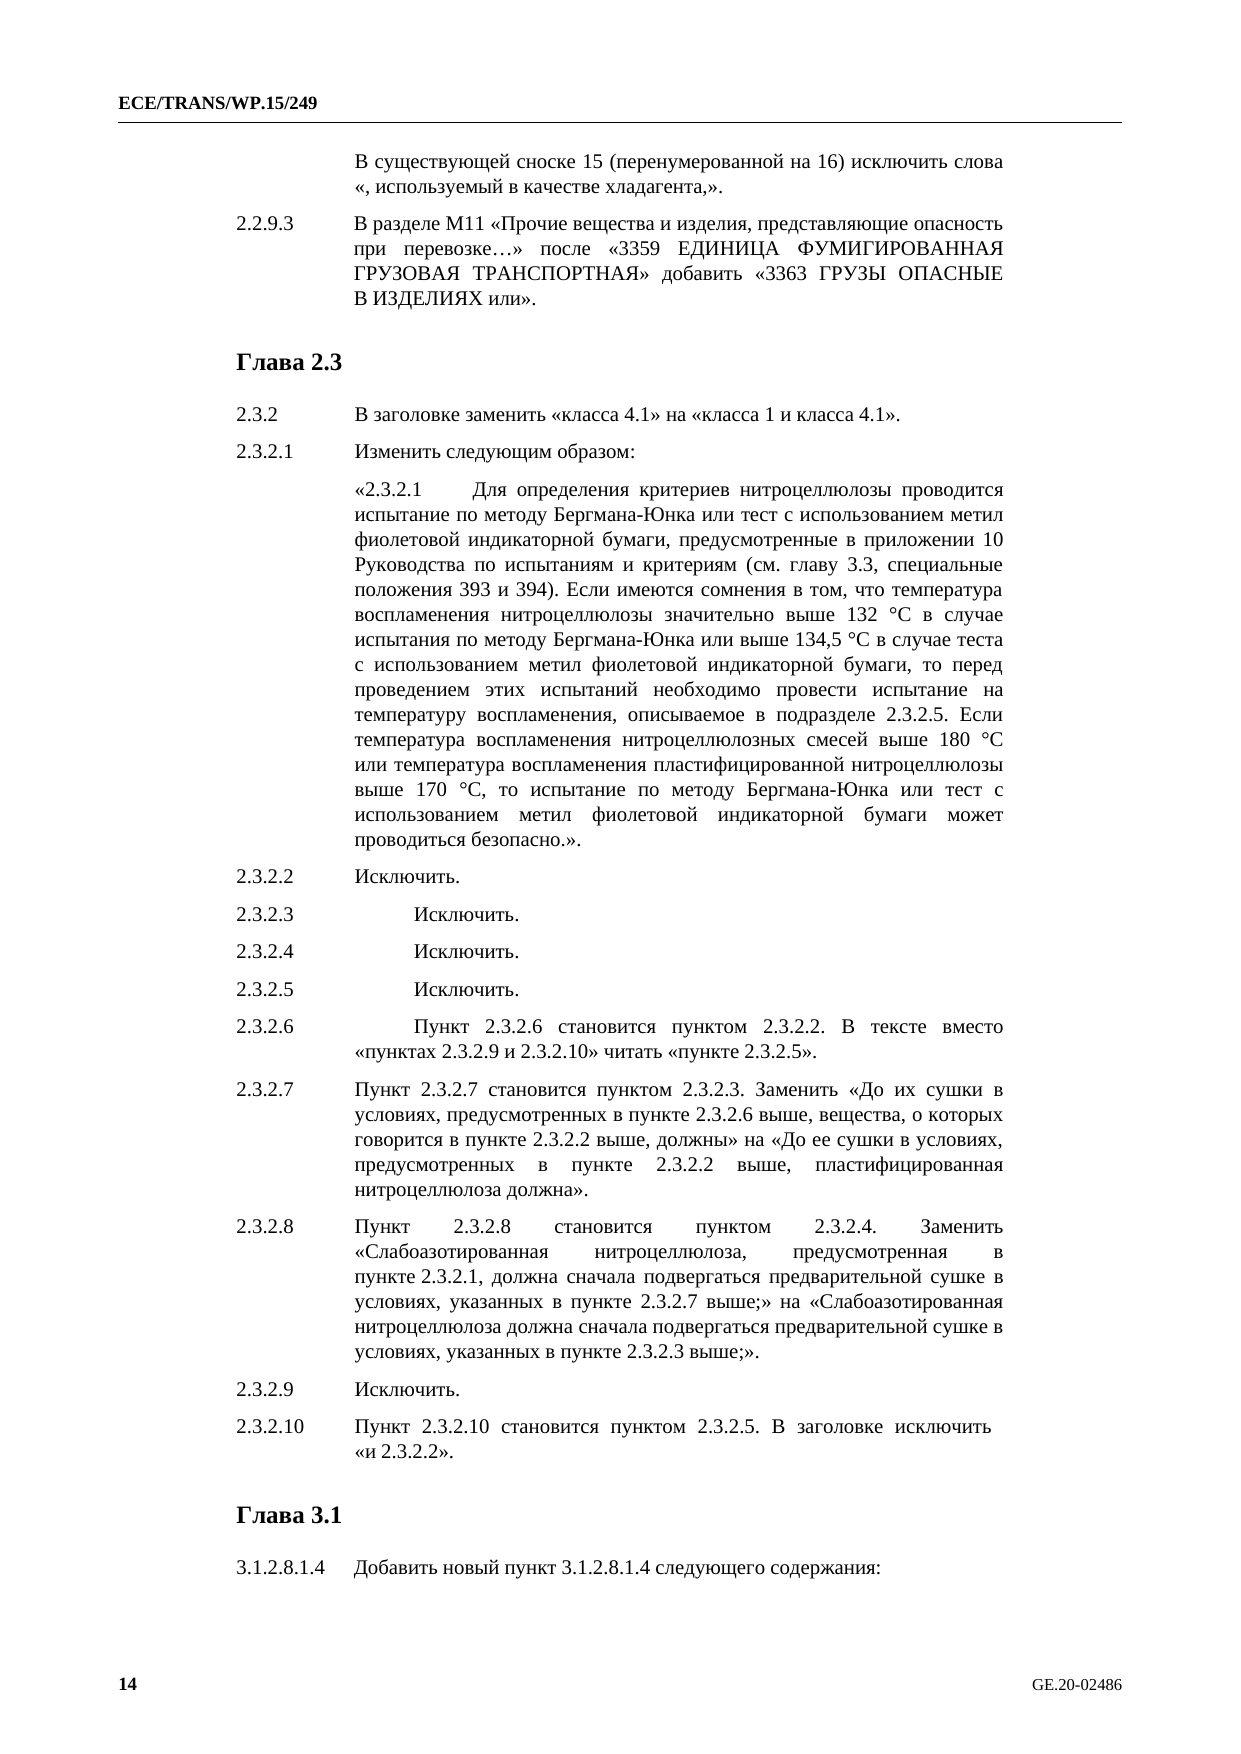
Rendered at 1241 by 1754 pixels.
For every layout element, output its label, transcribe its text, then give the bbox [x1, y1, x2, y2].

text 2.2.9.3 В разделе М11 «Прочие вещества и изделия, представляющие опасность при перевозке…» после «3359 ЕДИНИЦА ФУМИГИРОВАННАЯ ГРУЗОВАЯ ТРАНСПОРТНАЯ» добавить «3363 ГРУЗЫ ОПАСНЫЕ В ИЗДЕЛИЯХ или». [236, 210, 1004, 310]
text 2.3.2.3 Исключить. [236, 901, 1004, 926]
text 2.3.2.4 Исключить. [236, 938, 1004, 963]
text 2.3.2.9 Исключить. [236, 1376, 1004, 1401]
text 2.3.2.8 Пункт 2.3.2.8 становится пунктом 2.3.2.4. Заменить «Слабоазотированная нитроцеллюлоза, предусмотренная в пункте 2.3.2.1, должна сначала подвергаться предварительной сушке в условиях, указанных в пункте 2.3.2.7 выше;» на «Слабоазотированная нитроцеллюлоза должна сначала подвергаться предварительной сушке в условиях, указанных в пункте 2.3.2.3 выше;». [236, 1213, 1004, 1363]
text 2.3.2.6 Пункт 2.3.2.6 становится пунктом 2.3.2.2. В тексте вместо «пунктах 2.3.2.9 и 2.3.2.10» читать «пункте 2.3.2.5». [236, 1013, 1004, 1063]
text 2.3.2.1 Изменить следующим образом: [236, 438, 1004, 463]
text 2.3.2.2 Исключить. [236, 863, 1004, 888]
text Глава 2.3 [118, 348, 1004, 376]
text Глава 3.1 [118, 1501, 1004, 1529]
text 2.3.2.5 Исключить. [236, 976, 1004, 1001]
text «2.3.2.1 Для определения критериев нитроцеллюлозы проводится испытание по методу Бергмана-Юнка или тест с использованием метил фиолетовой индикаторной бумаги, предусмотренные в приложении 10 Руководства по испытаниям и критериям (см. главу 3.3, специальные положения 393 и 394). Если имеются сомнения в том, что температура воспламенения нитроцеллюлозы значительно выше 132 °C в случае испытания по методу Бергмана-Юнка или выше 134,5 °C в случае теста с использованием метил фиолетовой индикаторной бумаги, то перед проведением этих испытаний необходимо провести испытание на температуру воспламенения, описываемое в подразделе 2.3.2.5. Если температура воспламенения нитроцеллюлозных смесей выше 180 °C или температура воспламенения пластифицированной нитроцеллюлозы выше 170 °C, то испытание по методу Бергмана-Юнка или тест с использованием метил фиолетовой индикаторной бумаги может проводиться безопасно.». [354, 476, 1004, 851]
text В существующей сноске 15 (перенумерованной на 16) исключить слова «, используемый в качестве хладагента,». [236, 148, 1004, 198]
text 3.1.2.8.1.4 Добавить новый пункт 3.1.2.8.1.4 следующего содержания: [236, 1554, 1004, 1579]
text 2.3.2 В заголовке заменить «класса 4.1» на «класса 1 и класса 4.1». [236, 401, 1004, 426]
text 2.3.2.10 Пункт 2.3.2.10 становится пунктом 2.3.2.5. В заголовке исключить «и 2.3.2.2». [236, 1413, 1004, 1463]
text 2.3.2.7 Пункт 2.3.2.7 становится пунктом 2.3.2.3. Заменить «До их сушки в условиях, предусмотренных в пункте 2.3.2.6 выше, вещества, о которых говорится в пункте 2.3.2.2 выше, должны» на «До ее сушки в условиях, предусмотренных в пункте 2.3.2.2 выше, пластифицированная нитроцеллюлоза должна». [236, 1076, 1004, 1201]
